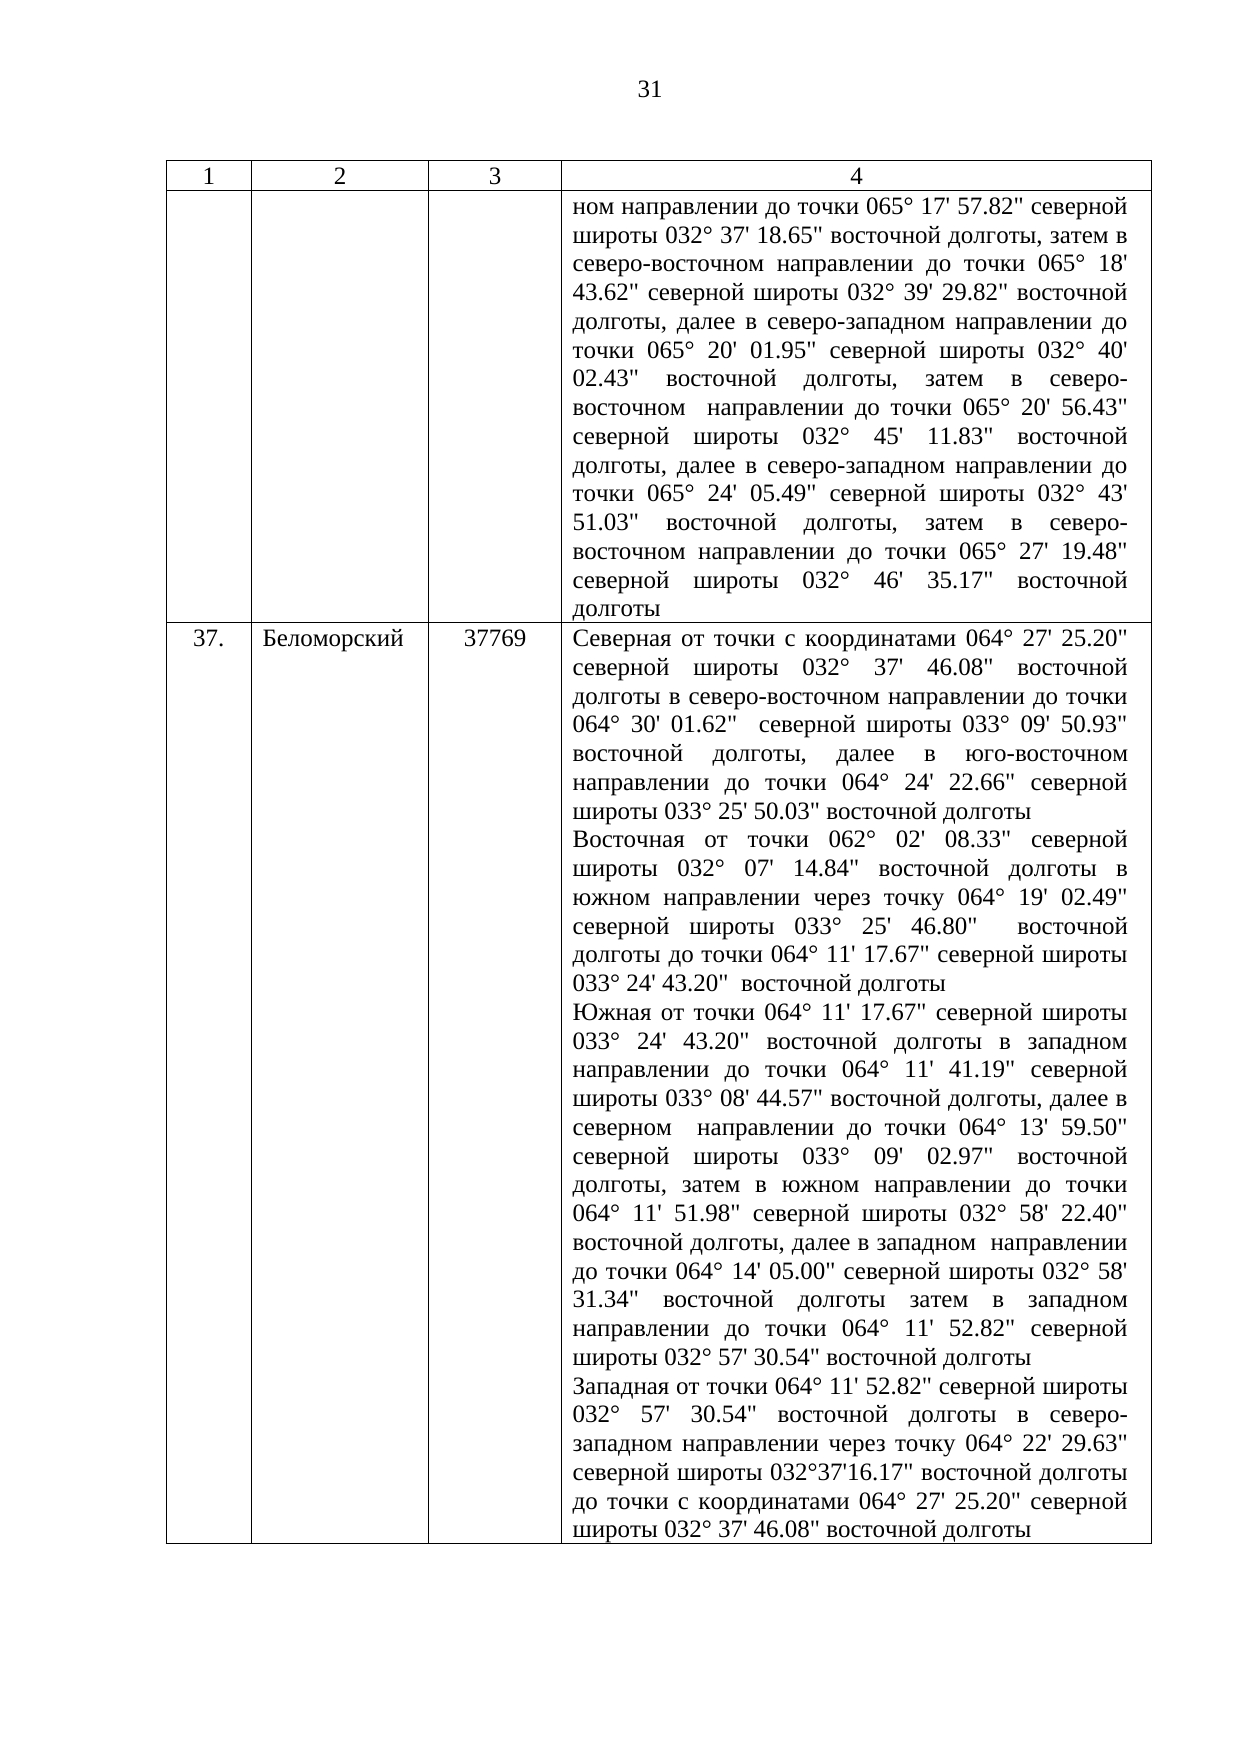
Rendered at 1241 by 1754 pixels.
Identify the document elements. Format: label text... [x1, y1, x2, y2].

table_header 1 [167, 161, 251, 190]
table_cell Беломорский [252, 623, 428, 1543]
table_cell 37769 [429, 623, 561, 1543]
table_header 2 [252, 161, 428, 190]
table_cell [252, 191, 428, 622]
table_cell [167, 191, 251, 622]
table_header 4 [562, 161, 1151, 190]
table_cell [429, 191, 561, 622]
table_cell Северная от точки с координатами 064° 27' 25.20" северной широты 032° 37' 46.08" восточной долготы в северо-восточном направлении до точки 064° 30' 01.62" северной широты 033° 09' 50.93" восточной долготы, далее в юго-восточном направлении до точки 064° 24' 22.66" северной широты 033° 25' 50.03" восточной долготы Восточная от точки 062° 02' 08.33" северной широты 032° 07' 14.84" восточной долготы в южном направлении через точку 064° 19' 02.49" северной широты 033° 25' 46.80" восточной долготы до точки 064° 11' 17.67" северной широты 033° 24' 43.20" восточной долготы Южная от точки 064° 11' 17.67" северной широты 033° 24' 43.20" восточной долготы в западном направлении до точки 064° 11' 41.19" северной широты 033° 08' 44.57" восточной долготы, далее в северном направлении до точки 064° 13' 59.50" северной широты 033° 09' 02.97" восточной долготы, затем в южном направлении до точки 064° 11' 51.98" северной широты 032° 58' 22.40" восточной долготы, далее в западном направлении до точки 064° 14' 05.00" северной широты 032° 58' 31.34" восточной долготы затем в западном направлении до точки 064° 11' 52.82" северной широты 032° 57' 30.54" восточной долготы Западная от точки 064° 11' 52.82" северной широты 032° 57' 30.54" восточной долготы в северо-западном направлении через точку 064° 22' 29.63" северной широты 032°37'16.17" восточной долготы до точки с координатами 064° 27' 25.20" северной широты 032° 37' 46.08" восточной долготы [562, 623, 1151, 1543]
table_header 3 [429, 161, 561, 190]
table_cell 37. [167, 623, 251, 1543]
table_cell ном направлении до точки 065° 17' 57.82" северной широты 032° 37' 18.65" восточной долготы, затем в северо-восточном направлении до точки 065° 18' 43.62" северной широты 032° 39' 29.82" восточной долготы, далее в северо-западном направлении до точки 065° 20' 01.95" северной широты 032° 40' 02.43" восточной долготы, затем в северо-восточном направлении до точки 065° 20' 56.43" северной широты 032° 45' 11.83" восточной долготы, далее в северо-западном направлении до точки 065° 24' 05.49" северной широты 032° 43' 51.03" восточной долготы, затем в северо-восточном направлении до точки 065° 27' 19.48" северной широты 032° 46' 35.17" восточной долготы [562, 191, 1151, 622]
